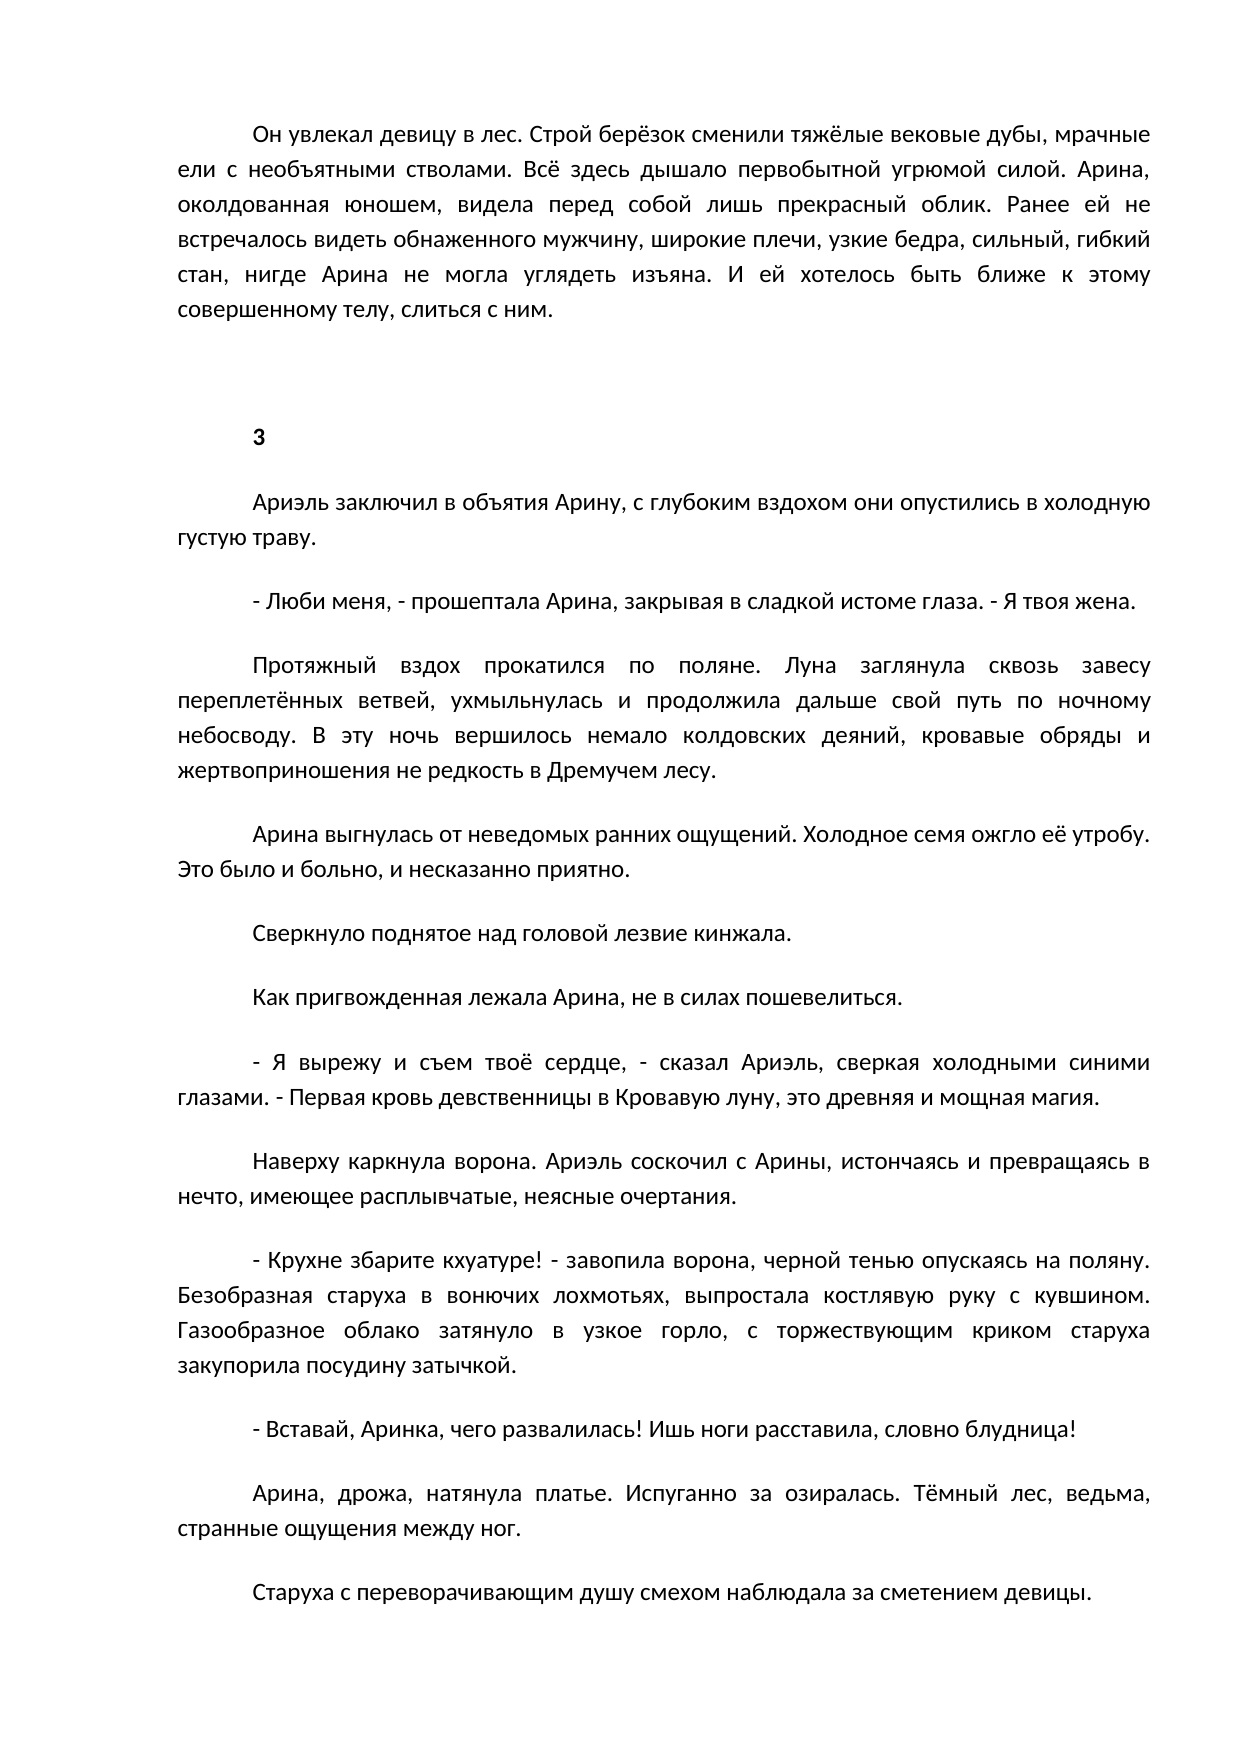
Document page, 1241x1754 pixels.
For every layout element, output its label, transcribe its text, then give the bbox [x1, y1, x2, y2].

text Как пригвожденная лежала Арина, не в силах пошевелиться. [177, 981, 1152, 1012]
text Наверху каркнула ворона. Ариэль соскочил с Арины, истончаясь и превращаясь в нечто, имеющее расплывчатые, неясные очертания. [177, 1145, 1152, 1210]
text - Люби меня, - прошептала Арина, закрывая в сладкой истоме глаза. - Я твоя жена. [177, 585, 1152, 615]
text Протяжный вздох прокатился по поляне. Луна заглянула сквозь завесу переплетённых ветвей, ухмыльнулась и продолжила дальше свой путь по ночному небосводу. В эту ночь вершилось немало колдовских деяний, кровавые обряды и жертвоприношения не редкость в Дремучем лесу. [177, 649, 1152, 784]
text - Крухне збарите кхуатуре! - завопила ворона, черной тенью опускаясь на поляну. Безобразная старуха в вонючих лохмотьях, выпростала костлявую руку с кувшином. Газообразное облако затянуло в узкое горло, с торжествующим криком старуха закупорила посудину затычкой. [177, 1244, 1152, 1379]
text Он увлекал девицу в лес. Строй берёзок сменили тяжёлые вековые дубы, мрачные ели с необъятными стволами. Всё здесь дышало первобытной угрюмой силой. Арина, околдованная юношем, видела перед собой лишь прекрасный облик. Ранее ей не встречалось видеть обнаженного мужчину, широкие плечи, узкие бедра, сильный, гибкий стан, нигде Арина не могла углядеть изъяна. И ей хотелось быть ближе к этому совершенному телу, слиться с ним. [177, 118, 1152, 324]
text - Я вырежу и съем твоё сердце, - сказал Ариэль, сверкая холодными синими глазами. - Первая кровь девственницы в Кровавую луну, это древняя и мощная магия. [177, 1046, 1152, 1111]
text 3 [177, 421, 1152, 452]
text Ариэль заключил в объятия Арину, с глубоким вздохом они опустились в холодную густую траву. [177, 486, 1152, 551]
text - Вставай, Аринка, чего развалилась! Ишь ноги расставила, словно блудница! [177, 1413, 1152, 1444]
text Сверкнуло поднятое над головой лезвие кинжала. [177, 917, 1152, 948]
text Арина, дрожа, натянула платье. Испуганно за озиралась. Тёмный лес, ведьма, странные ощущения между ног. [177, 1477, 1152, 1543]
text Арина выгнулась от неведомых ранних ощущений. Холодное семя ожгло её утробу. Это было и больно, и несказанно приятно. [177, 818, 1152, 884]
text Старуха с переворачивающим душу смехом наблюдала за сметением девицы. [177, 1576, 1152, 1607]
